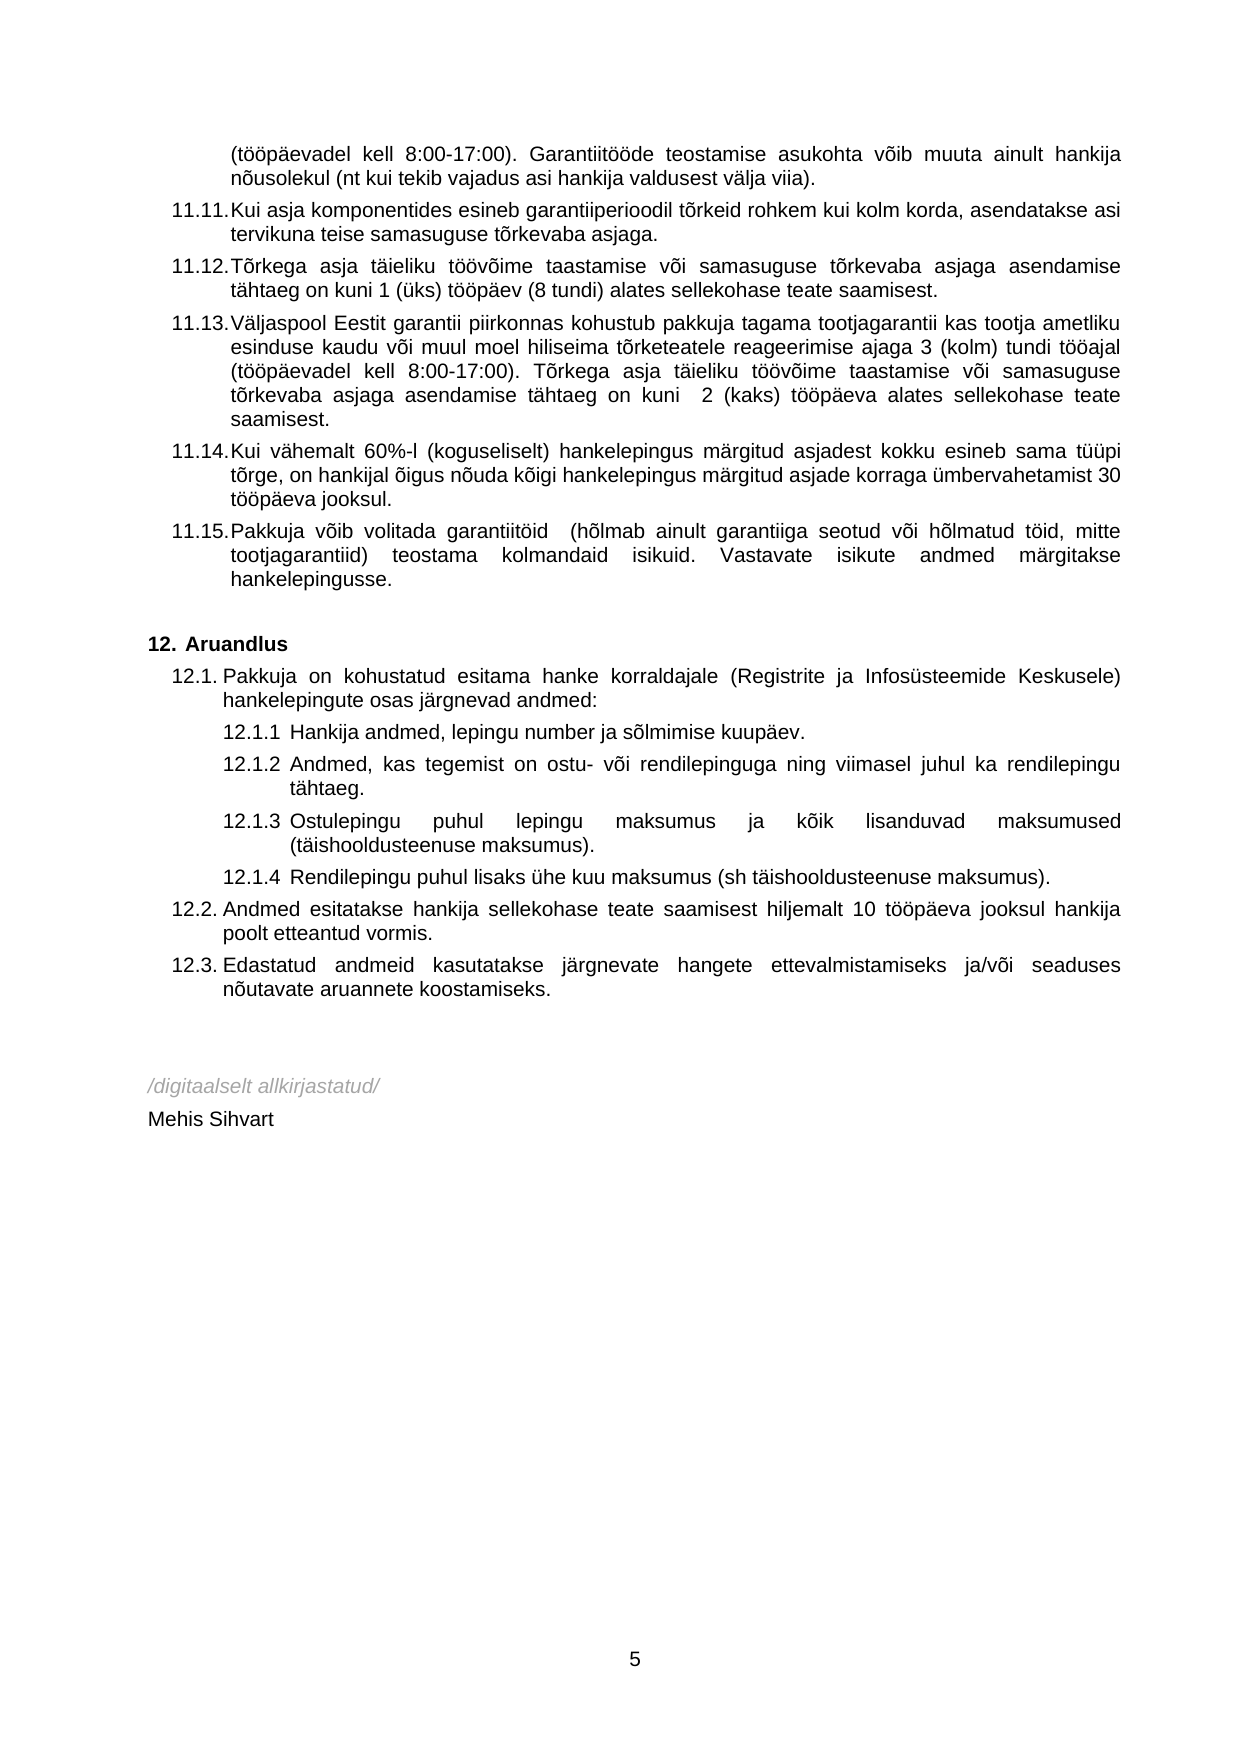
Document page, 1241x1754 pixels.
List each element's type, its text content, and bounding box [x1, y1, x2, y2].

text Mehis Sihvart [148, 1106, 1122, 1130]
list Ostulepingu puhul lepingu maksumus ja kõik lisanduvad maksumused (täishooldusteenuse maksumus). [223, 808, 1122, 856]
list Andmed, kas tegemist on ostu- või rendilepinguga ning viimasel juhul ka rendilepingu tähtaeg. [223, 752, 1122, 800]
list Hankija andmed, lepingu number ja sõlmimise kuupäev. [223, 720, 1122, 744]
list Kui asja komponentides esineb garantiiperioodil tõrkeid rohkem kui kolm korda, asendatakse asi tervikuna teise samasuguse tõrkevaba asjaga. [171, 198, 1122, 246]
list Rendilepingu puhul lisaks ühe kuu maksumus (sh täishooldusteenuse maksumus). [223, 865, 1122, 889]
text /digitaalselt allkirjastatud/ [148, 1074, 1122, 1098]
list Tõrkega asja täieliku töövõime taastamise või samasuguse tõrkevaba asjaga asendamise tähtaeg on kuni 1 (üks) tööpäev (8 tundi) alates sellekohase teate saamisest. [171, 254, 1122, 302]
text Aruandlus [148, 631, 1122, 655]
list Pakkuja võib volitada garantiitöid (hõlmab ainult garantiiga seotud või hõlmatud töid, mitte tootjagarantiid) teostama kolmandaid isikuid. Vastavate isikute andmed märgitakse hankelepingusse. [171, 519, 1122, 591]
text Andmed esitatakse hankija sellekohase teate saamisest hiljemalt 10 tööpäeva jooksul hankija poolt etteantud vormis. [171, 897, 1122, 945]
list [171, 142, 1122, 190]
text Edastatud andmeid kasutatakse järgnevate hangete ettevalmistamiseks ja/või seaduses nõutavate aruannete koostamiseks. [171, 953, 1122, 1001]
list Väljaspool Eestit garantii piirkonnas kohustub pakkuja tagama tootjagarantii kas tootja ametliku esinduse kaudu või muul moel hiliseima tõrketeatele reageerimise ajaga 3 (kolm) tundi tööajal (tööpäevadel kell 8:00-17:00). Tõrkega asja täieliku töövõime taastamise või samasuguse tõrkevaba asjaga asendamise tähtaeg on kuni 2 (kaks) tööpäeva alates sellekohase teate saamisest. [171, 311, 1122, 430]
text Pakkuja on kohustatud esitama hanke korraldajale (Registrite ja Infosüsteemide Keskusele) hankelepingute osas järgnevad andmed: [171, 664, 1122, 712]
list Kui vähemalt 60%-l (koguseliselt) hankelepingus märgitud asjadest kokku esineb sama tüüpi tõrge, on hankijal õigus nõuda kõigi hankelepingus märgitud asjade korraga ümbervahetamist 30 tööpäeva jooksul. [171, 439, 1122, 511]
